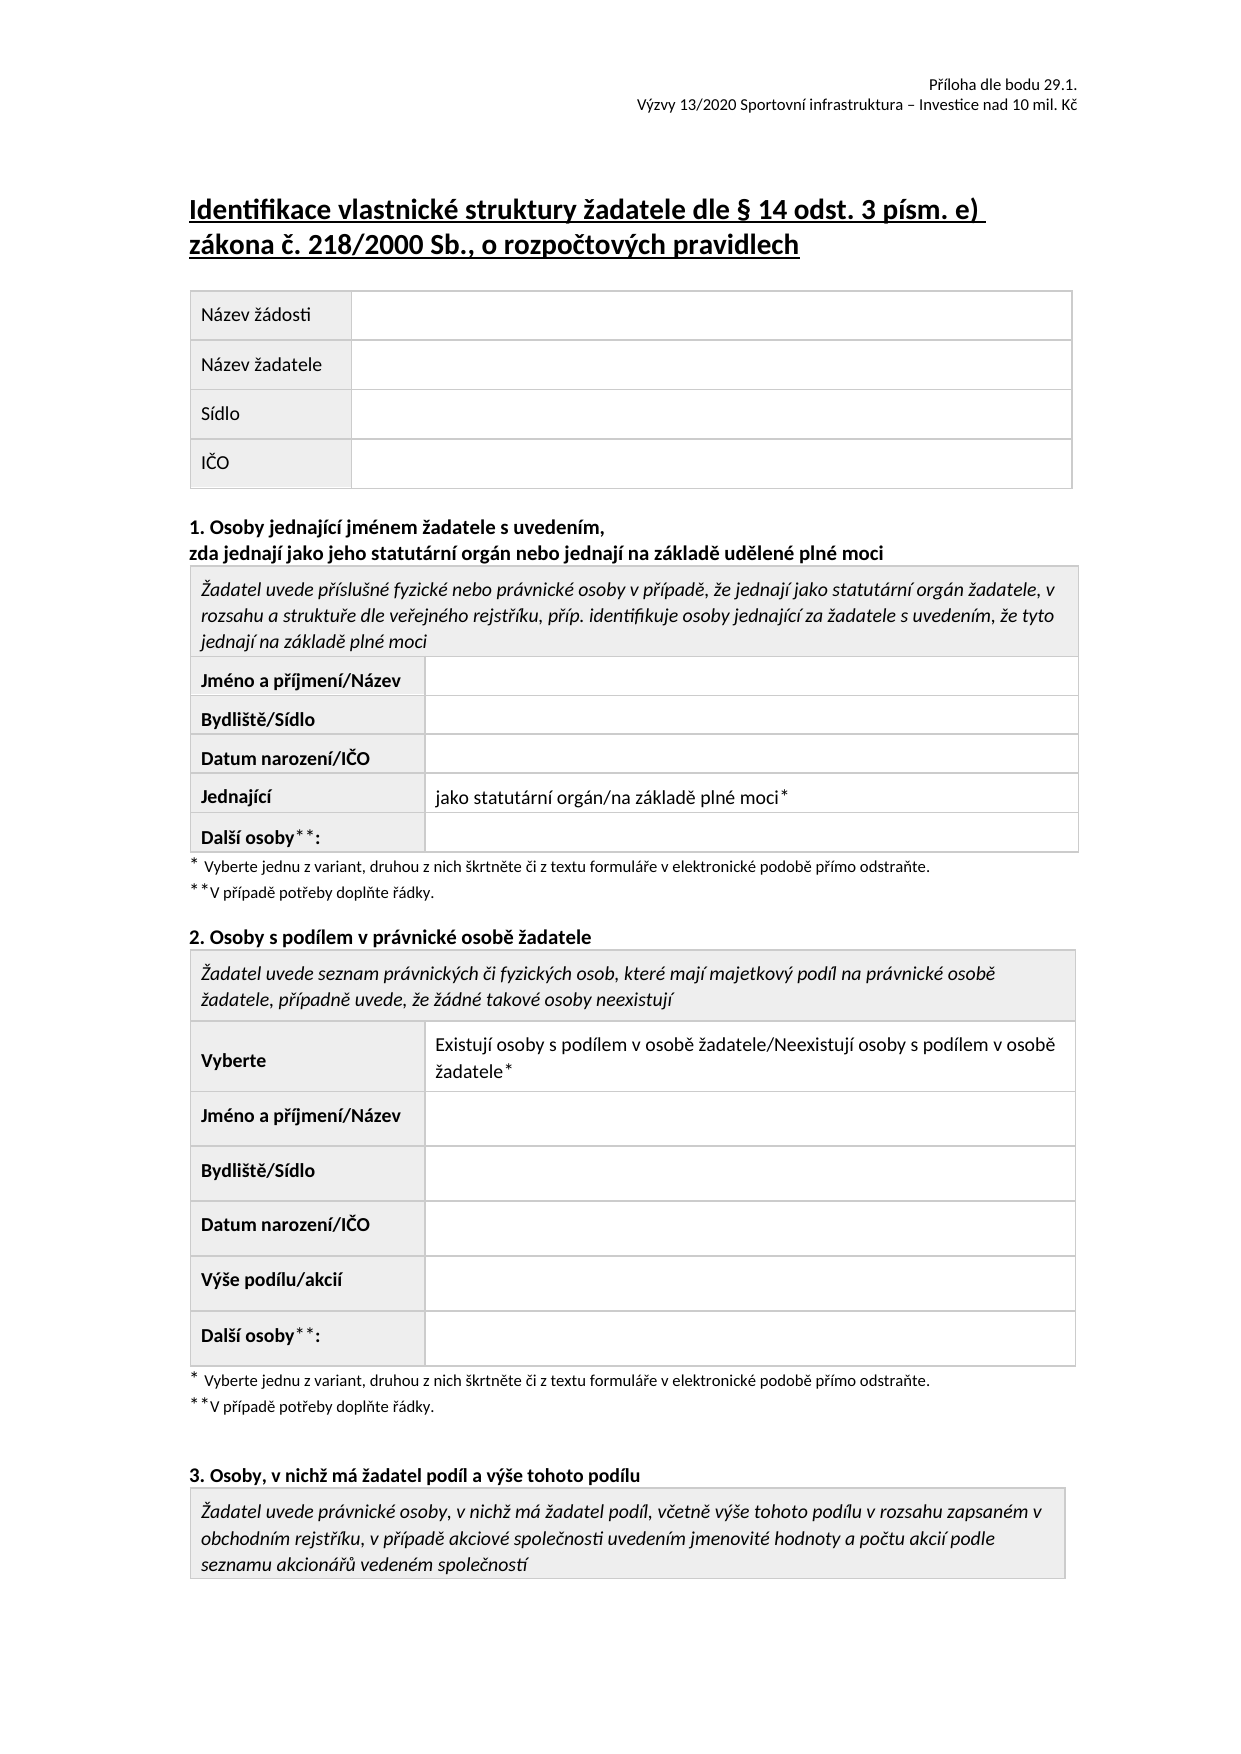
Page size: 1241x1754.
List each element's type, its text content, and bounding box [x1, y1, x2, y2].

table_header [352, 292, 1071, 339]
table_header Žadatel uvede právnické osoby, v nichž má žadatel podíl, včetně výše tohoto podílu v rozsahu zapsaném v obchodním rejstříku, v případě akciové společnosti uvedením jmenovité hodnoty a počtu akcií podle seznamu akcionářů vedeném společností [191, 1489, 1064, 1578]
table_cell Bydliště/Sídlo [191, 1147, 424, 1200]
table_cell Bydliště/Sídlo [191, 696, 424, 733]
table_header Žadatel uvede příslušné fyzické nebo právnické osoby v případě, že jednají jako statutární orgán žadatele, v rozsahu a struktuře dle veřejného rejstříku, příp. identifikuje osoby jednající za žadatele s uvedením, že tyto jednají na základě plné moci [191, 567, 1078, 656]
text zákona č. 218/2000 Sb., o rozpočtových pravidlech [189, 226, 1077, 262]
table_cell Sídlo [191, 390, 351, 438]
table_cell Další osoby**: [191, 813, 424, 851]
table_cell jako statutární orgán/na základě plné moci* [426, 774, 1078, 812]
text * Vyberte jednu z variant, druhou z nich škrtněte či z textu formuláře v elektronické podobě přímo odstraňte. [189, 853, 1077, 878]
table_cell Výše podílu/akcií [191, 1257, 424, 1310]
text * Vyberte jednu z variant, druhou z nich škrtněte či z textu formuláře v elektronické podobě přímo odstraňte. [189, 1367, 1077, 1392]
table_cell Další osoby**: [191, 1312, 424, 1365]
table_cell [426, 1147, 1075, 1200]
table_cell [426, 735, 1078, 772]
table_header Žadatel uvede seznam právnických či fyzických osob, které mají majetkový podíl na právnické osobě žadatele, případně uvede, že žádné takové osoby neexistují [191, 951, 1075, 1020]
table_cell Vyberte [191, 1022, 424, 1091]
table_cell Jméno a příjmení/Název [191, 1092, 424, 1145]
table_cell [352, 341, 1071, 389]
text Identifikace vlastnické struktury žadatele dle § 14 odst. 3 písm. e) [189, 191, 1077, 226]
table_cell [426, 1257, 1075, 1310]
table_cell [426, 813, 1078, 851]
table_cell Jednající [191, 774, 424, 812]
table_cell [352, 440, 1071, 487]
table_cell Existují osoby s podílem v osobě žadatele/Neexistují osoby s podílem v osobě žadatele* [426, 1022, 1075, 1091]
table_cell [426, 657, 1078, 694]
text 1. Osoby jednající jménem žadatele s uvedením, [189, 514, 1077, 540]
table_cell [426, 1202, 1075, 1255]
table_cell Datum narození/IČO [191, 735, 424, 772]
table_header Název žádosti [191, 292, 351, 339]
table_cell Datum narození/IČO [191, 1202, 424, 1255]
table_cell [426, 696, 1078, 733]
text 3. Osoby, v nichž má žadatel podíl a výše tohoto podílu [189, 1462, 1077, 1487]
table_cell [352, 390, 1071, 438]
table_cell [426, 1092, 1075, 1145]
table_cell Jméno a příjmení/Název [191, 657, 424, 694]
table_cell Název žadatele [191, 341, 351, 389]
text **V případě potřeby doplňte řádky. [189, 1392, 1077, 1417]
table_cell [426, 1312, 1075, 1365]
table_cell IČO [191, 440, 351, 487]
text zda jednají jako jeho statutární orgán nebo jednají na základě udělené plné moci [189, 540, 1077, 565]
text **V případě potřeby doplňte řádky. [189, 878, 1077, 903]
text 2. Osoby s podílem v právnické osobě žadatele [189, 924, 1077, 949]
